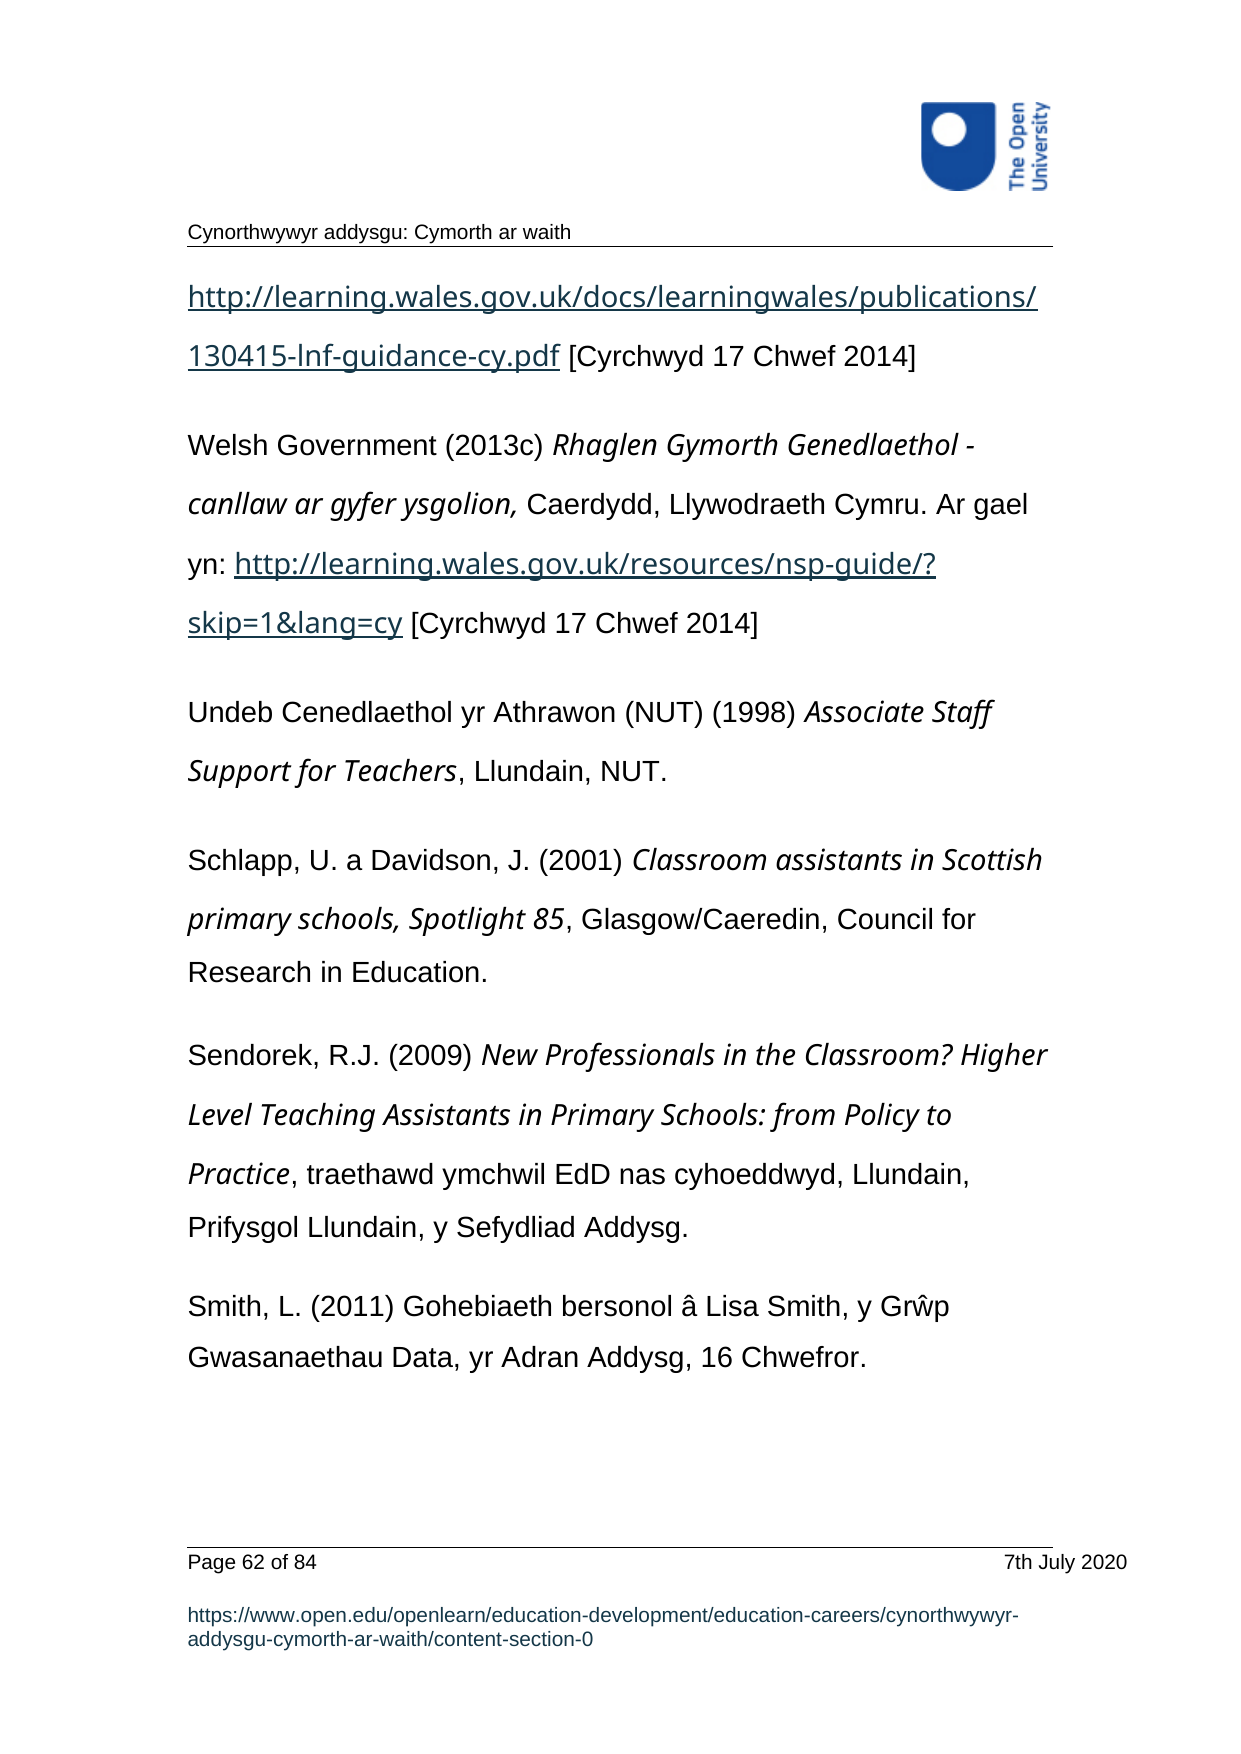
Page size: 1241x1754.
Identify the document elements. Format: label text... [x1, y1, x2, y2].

text Sendorek, R.J. (2009) New Professionals in the Classroom? Higher Level Teaching Assistants in Primary Schools: from Policy to Practice, traethawd ymchwil EdD nas cyhoeddwyd, Llundain, Prifysgol Llundain, y Sefydliad Addysg. [187, 1034, 1053, 1243]
text Undeb Cenedlaethol yr Athrawon (NUT) (1998) Associate Staff Support for Teachers, Llundain, NUT. [187, 691, 1053, 790]
text Smith, L. (2011) Gohebiaeth bersonol â Lisa Smith, y Grŵp Gwasanaethau Data, yr Adran Addysg, 16 Chwefror. [187, 1289, 1053, 1373]
text Schlapp, U. a Davidson, J. (2001) Classroom assistants in Scottish primary schools, Spotlight 85, Glasgow/Caeredin, Council for Research in Education. [187, 839, 1053, 989]
text Welsh Government (2013c) Rhaglen Gymorth Genedlaethol - canllaw ar gyfer ysgolion, Caerdydd, Llywodraeth Cymru. Ar gael yn: http://learning.wales.gov.uk/resources/nsp-guide/?skip=1&lang=cy [Cyrchwyd 17 Chwef 2014] [187, 424, 1053, 642]
picture [921, 102, 1052, 191]
